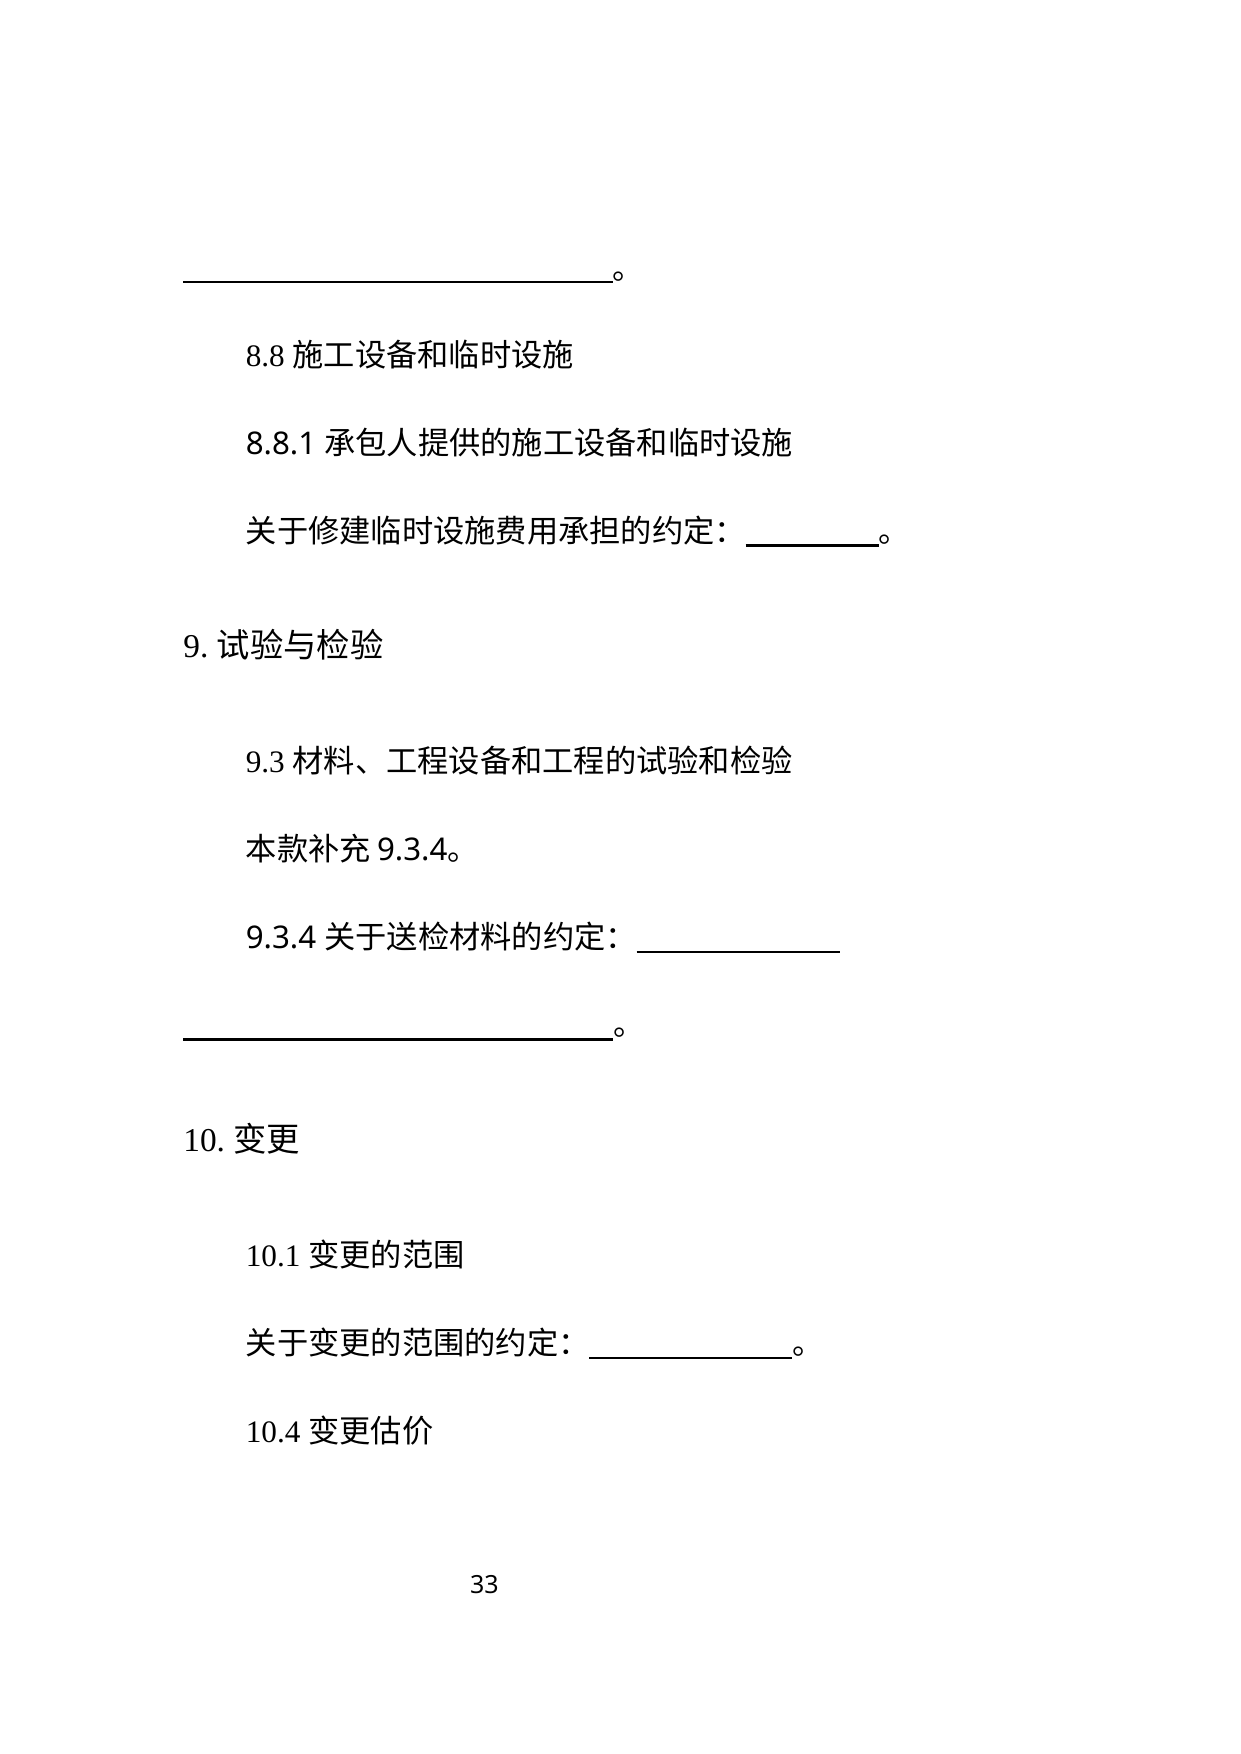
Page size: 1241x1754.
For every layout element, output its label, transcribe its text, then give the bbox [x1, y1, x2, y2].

text 。 [183, 233, 1057, 298]
text 。 [183, 990, 1057, 1055]
text 8.8 施工设备和临时设施 [183, 321, 1057, 386]
text 关于修建临时设施费用承担的约定： 。 [183, 496, 1057, 561]
text 8.8.1 承包人提供的施工设备和临时设施 [183, 408, 1057, 473]
text 本款补充9.3.4。 [183, 814, 1057, 879]
text 关于变更的范围的约定： 。 [183, 1308, 1057, 1373]
text 10.4 变更估价 [183, 1396, 1057, 1461]
text 9.3.4 关于送检材料的约定： [183, 902, 1057, 967]
subtitle 9. 试验与检验 [183, 611, 1057, 676]
subtitle 10. 变更 [183, 1104, 1057, 1169]
text 10.1 变更的范围 [183, 1221, 1057, 1286]
text 9.3 材料、工程设备和工程的试验和检验 [183, 727, 1057, 792]
